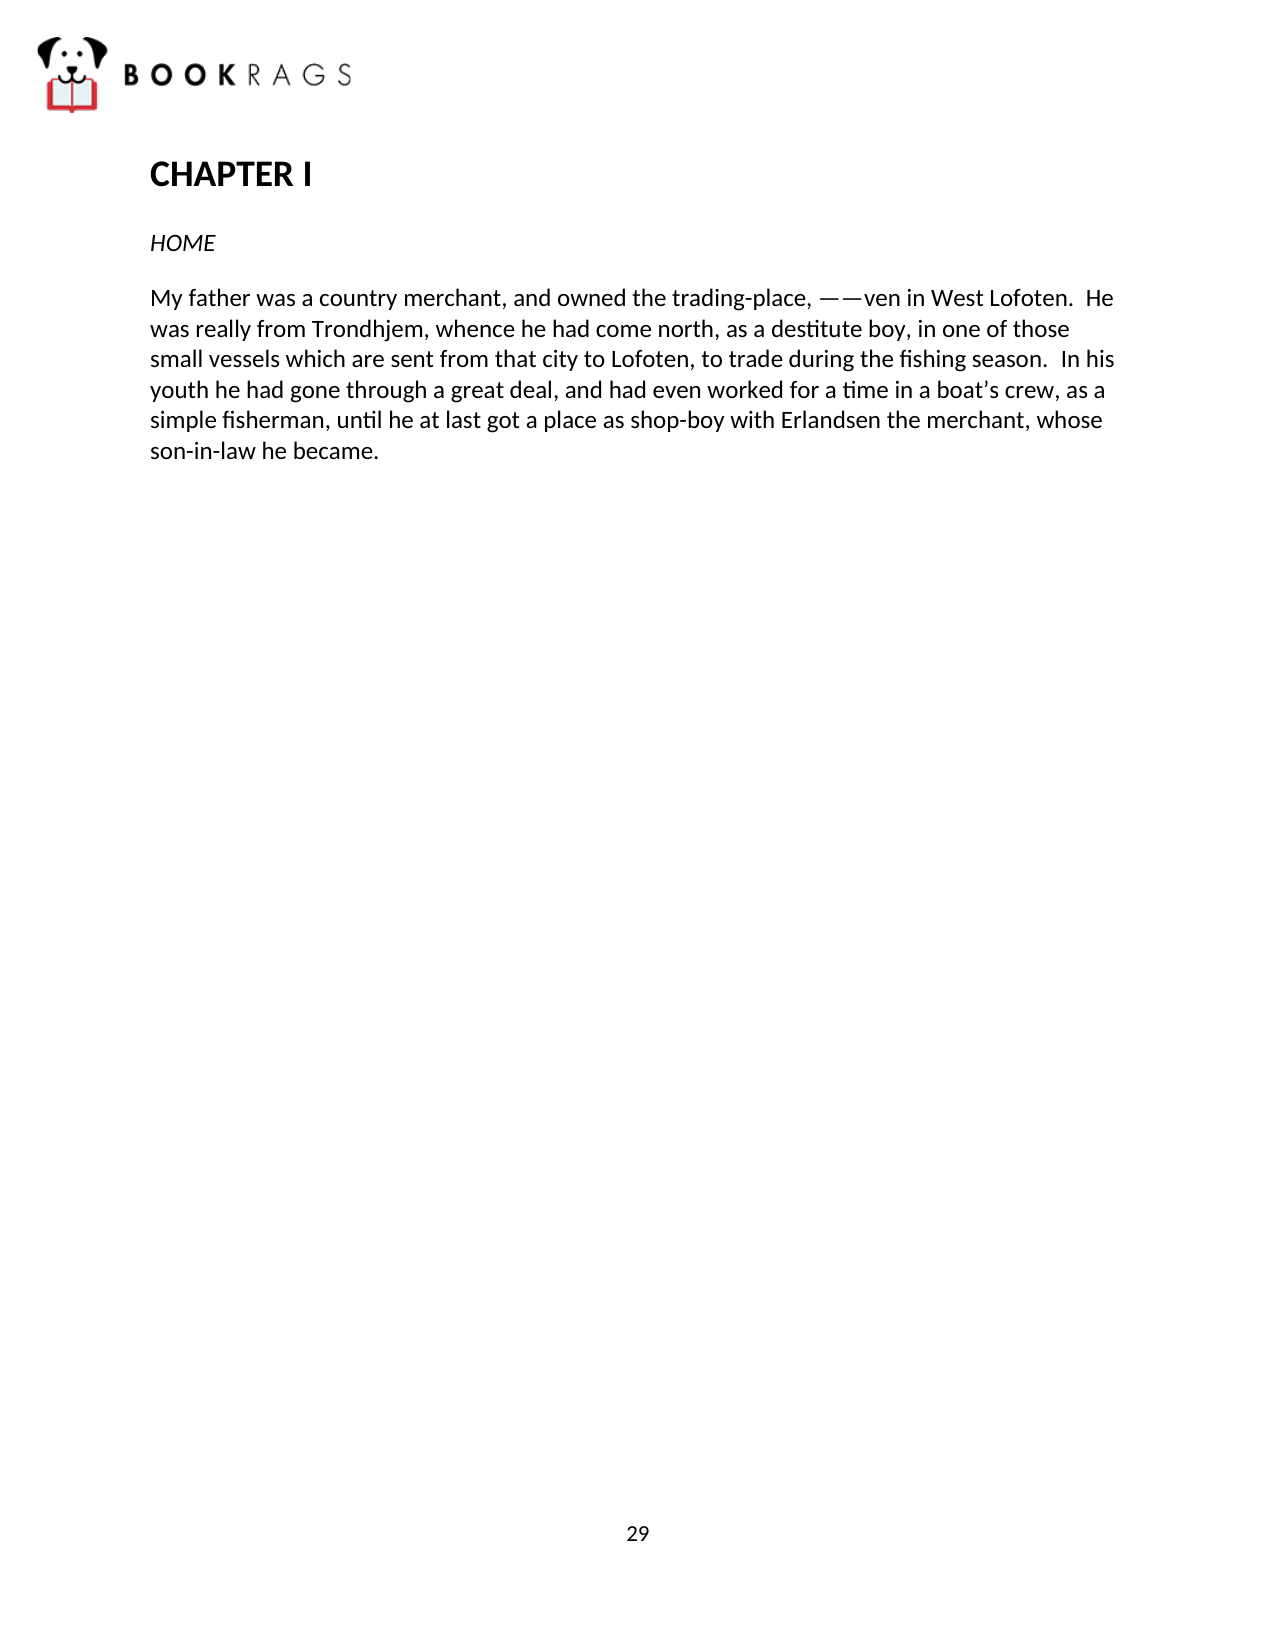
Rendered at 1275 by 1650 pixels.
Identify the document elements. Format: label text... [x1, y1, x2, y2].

text CHAPTER I [150, 150, 1125, 196]
text HOME [150, 227, 1125, 257]
text My father was a country merchant, and owned the trading-place, ——­ven in West Lofoten. He was really from Trondhjem, whence he had come north, as a destitute boy, in one of those small vessels which are sent from that city to Lofoten, to trade during the fishing season. In his youth he had gone through a great deal, and had even worked for a time in a boat’s crew, as a simple fisherman, until he at last got a place as shop-boy with Erlandsen the merchant, whose son-in-law he became. [150, 282, 1125, 466]
picture [37, 37, 351, 113]
